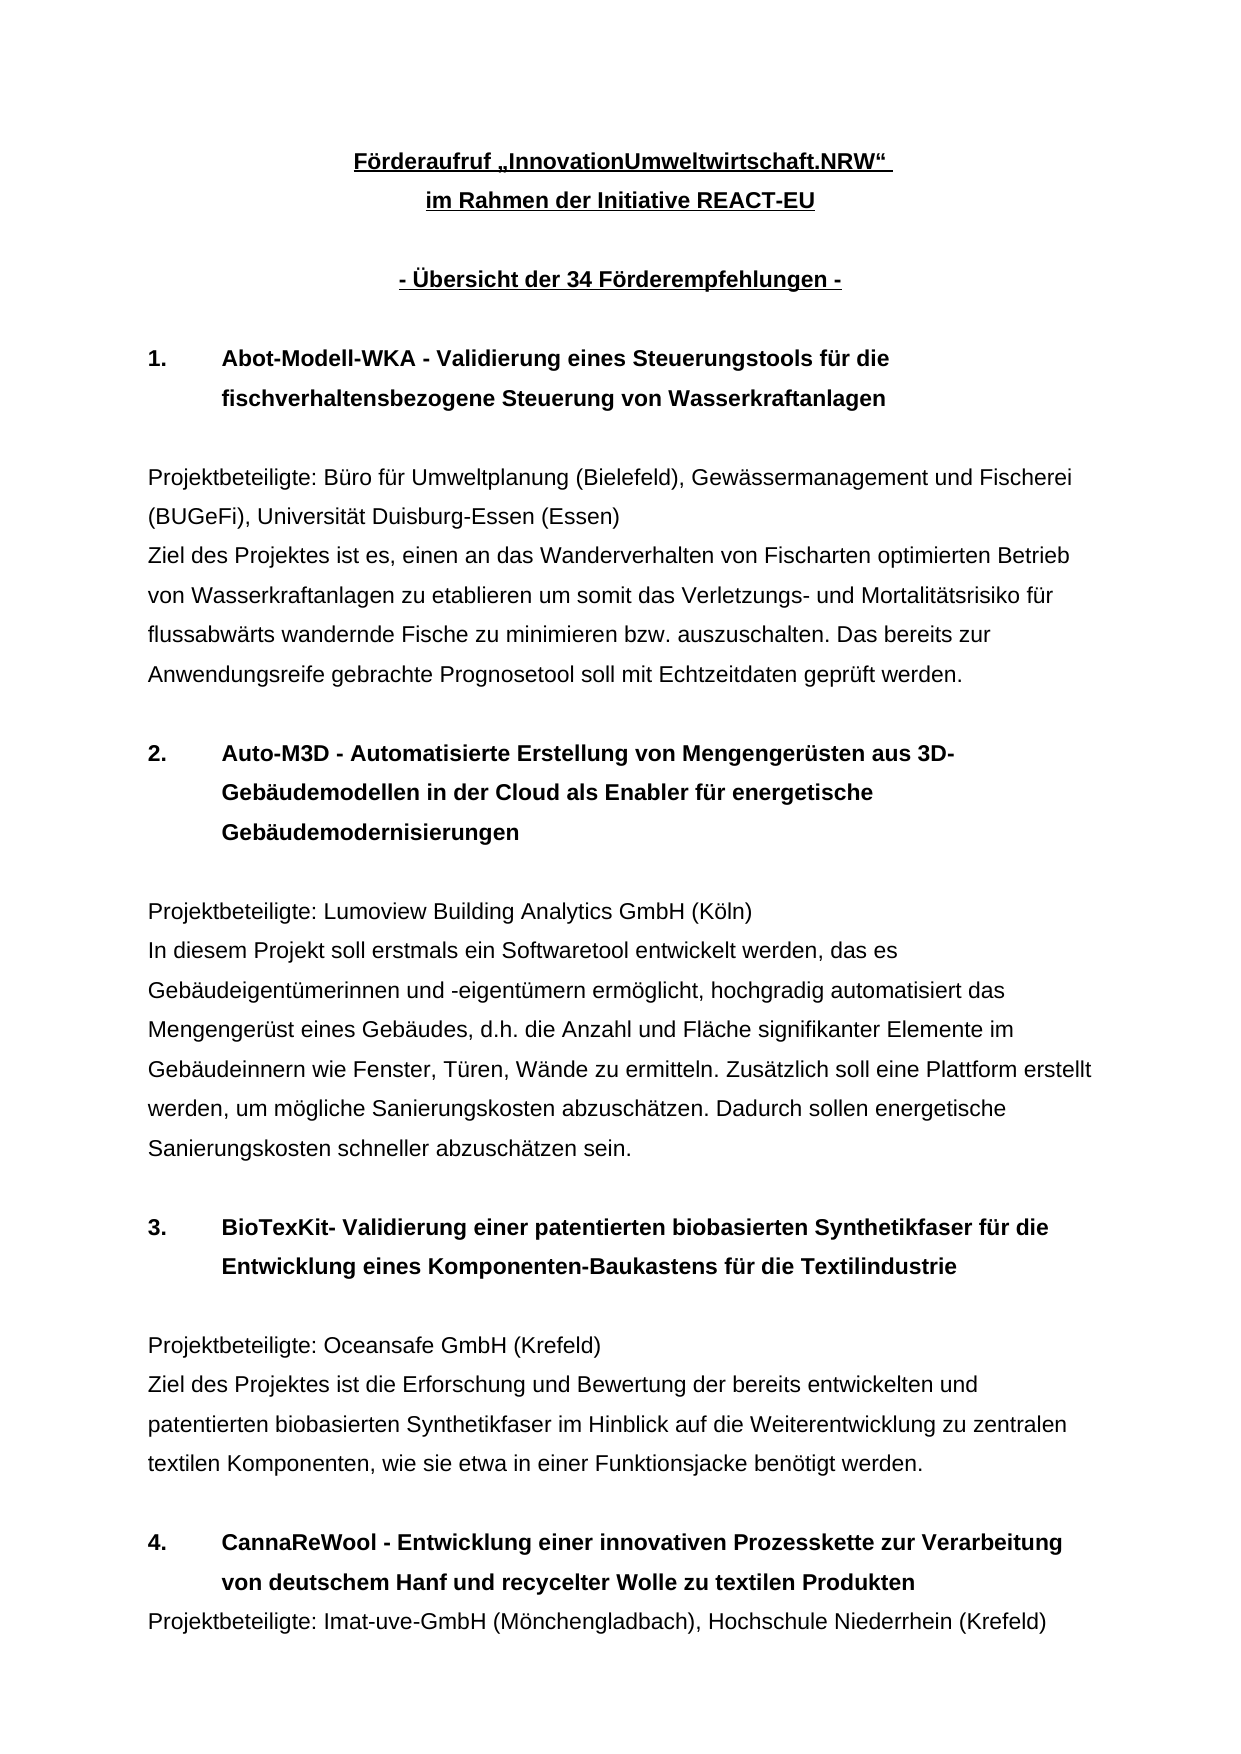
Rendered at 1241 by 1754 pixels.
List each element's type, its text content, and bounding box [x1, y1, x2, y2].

text 4. CannaReWool - Entwicklung einer innovativen Prozesskette zur Verarbeitung von deutschem Hanf und recycelter Wolle zu textilen Produkten [148, 1529, 1093, 1595]
text Projektbeteiligte: Imat-uve-GmbH (Mönchengladbach), Hochschule Niederrhein (Krefeld) [148, 1608, 1093, 1635]
text im Rahmen der Initiative REACT-EU [148, 187, 1093, 213]
text Projektbeteiligte: Oceansafe GmbH (Krefeld) [148, 1332, 1093, 1358]
text Projektbeteiligte: Büro für Umweltplanung (Bielefeld), Gewässermanagement und Fischerei (BUGeFi), Universität Duisburg-Essen (Essen) [148, 463, 1093, 529]
text In diesem Projekt soll erstmals ein Softwaretool entwickelt werden, das es Gebäudeigentümerinnen und -eigentümern ermöglicht, hochgradig automatisiert das Mengengerüst eines Gebäudes, d.h. die Anzahl und Fläche signifikanter Elemente im Gebäudeinnern wie Fenster, Türen, Wände zu ermitteln. Zusätzlich soll eine Plattform erstellt werden, um mögliche Sanierungskosten abzuschätzen. Dadurch sollen energetische Sanierungskosten schneller abzuschätzen sein. [148, 937, 1093, 1161]
text 1. Abot-Modell-WKA - Validierung eines Steuerungstools für die fischverhaltensbezogene Steuerung von Wasserkraftanlagen [148, 345, 1093, 411]
text - Übersicht der 34 Förderempfehlungen - [148, 266, 1093, 292]
text Projektbeteiligte: Lumoview Building Analytics GmbH (Köln) [148, 898, 1093, 924]
text 3. BioTexKit- Validierung einer patentierten biobasierten Synthetikfaser für die Entwicklung eines Komponenten-Baukastens für die Textilindustrie [148, 1213, 1093, 1279]
text Ziel des Projektes ist es, einen an das Wanderverhalten von Fischarten optimierten Betrieb von Wasserkraftanlagen zu etablieren um somit das Verletzungs- und Mortalitätsrisiko für flussabwärts wandernde Fische zu minimieren bzw. auszuschalten. Das bereits zur Anwendungsreife gebrachte Prognosetool soll mit Echtzeitdaten geprüft werden. [148, 542, 1093, 687]
text 2. Auto-M3D - Automatisierte Erstellung von Mengengerüsten aus 3D-Gebäudemodellen in der Cloud als Enabler für energetische Gebäudemodernisierungen [148, 740, 1093, 845]
text Förderaufruf „InnovationUmweltwirtschaft.NRW“ [148, 148, 1093, 174]
text Ziel des Projektes ist die Erforschung und Bewertung der bereits entwickelten und patentierten biobasierten Synthetikfaser im Hinblick auf die Weiterentwicklung zu zentralen textilen Komponenten, wie sie etwa in einer Funktionsjacke benötigt werden. [148, 1371, 1093, 1477]
